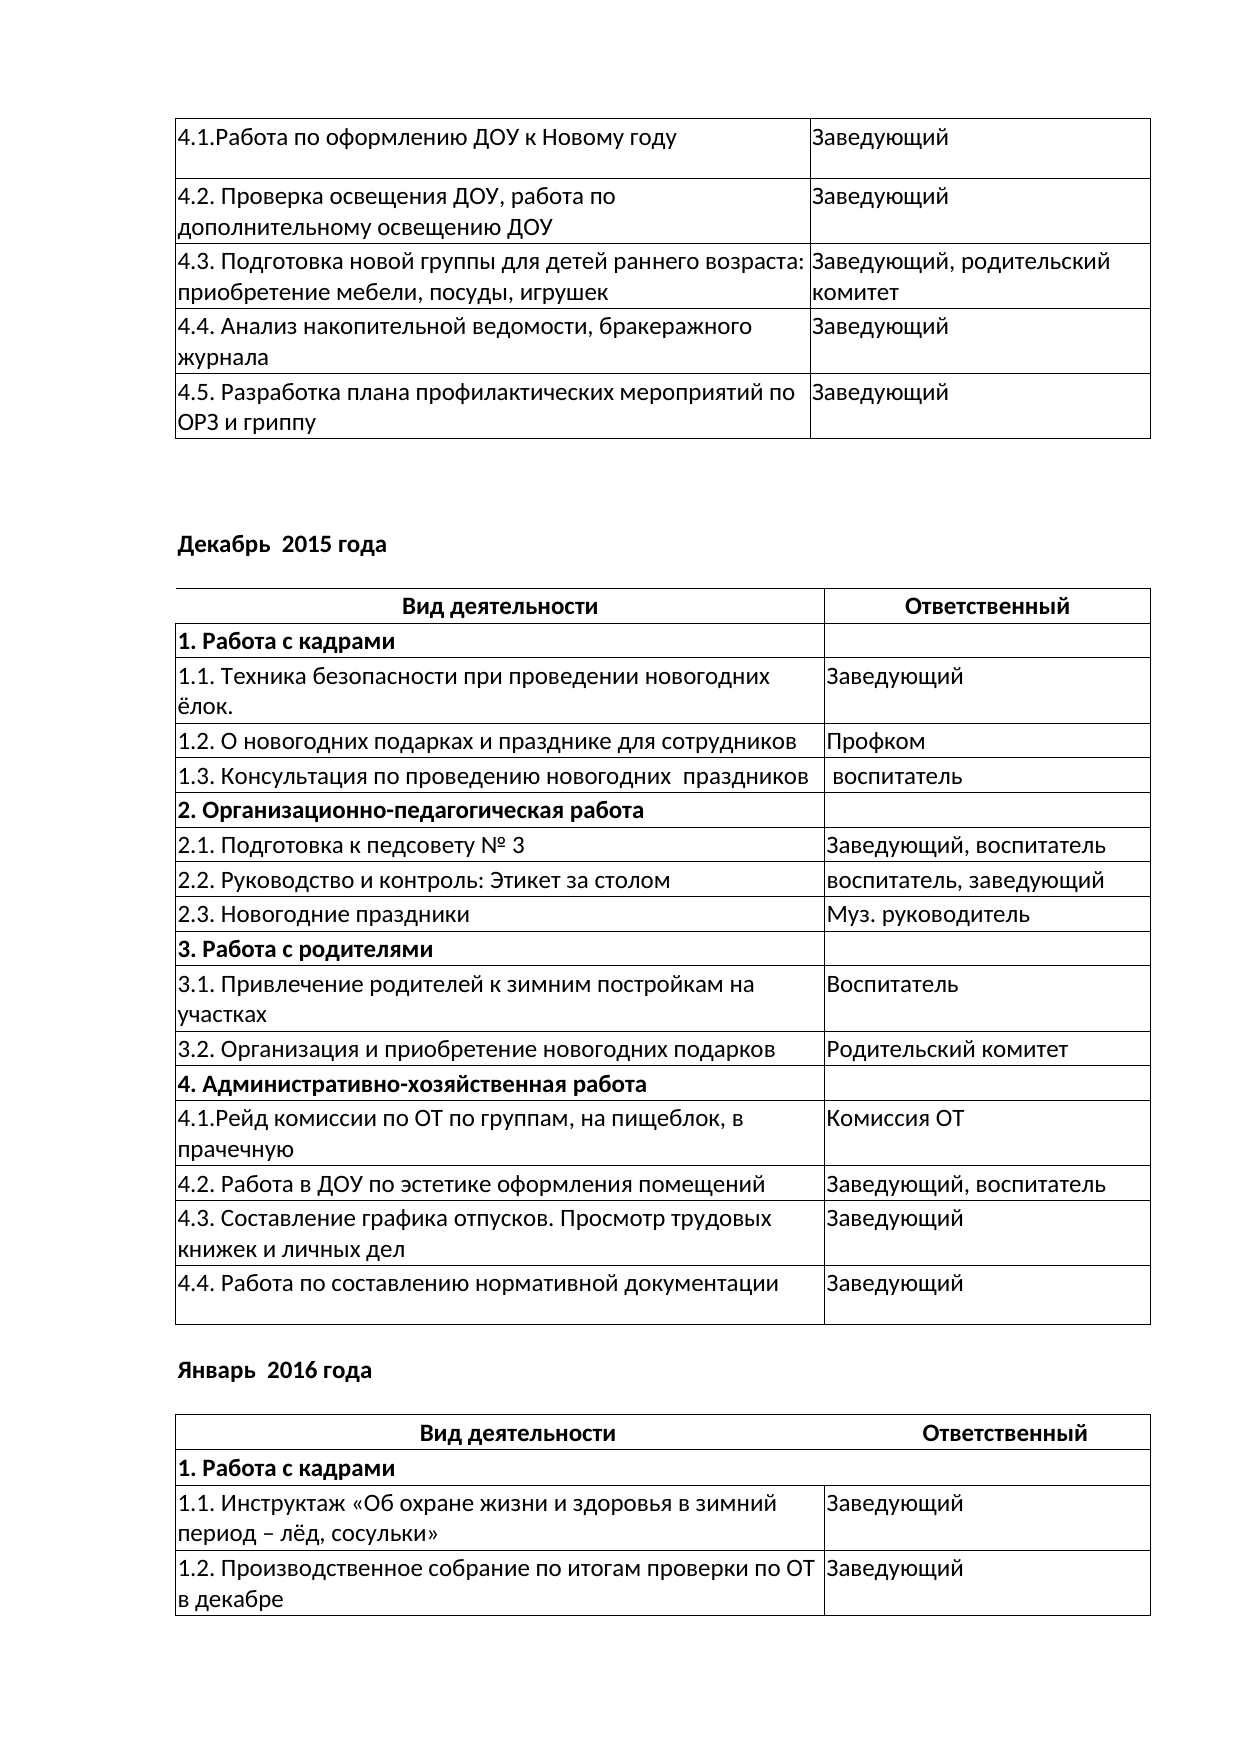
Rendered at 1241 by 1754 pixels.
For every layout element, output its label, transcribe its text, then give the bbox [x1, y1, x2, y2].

table_header Вид деятельности [176, 1415, 860, 1449]
table_cell 1.1. Инструктаж «Об охране жизни и здоровья в зимний период – лёд, сосульки» [176, 1486, 824, 1550]
text Декабрь 2015 года [177, 528, 1152, 559]
table_cell Заведующий, воспитатель [825, 1166, 1150, 1200]
table_cell 1.2. Производственное собрание по итогам проверки по ОТ в декабре [176, 1551, 824, 1615]
table_cell Заведующий [811, 119, 1150, 177]
table_cell 4.5. Разработка плана профилактических мероприятий по ОРЗ и гриппу [176, 374, 810, 438]
table_cell Профком [825, 724, 1150, 757]
table_cell 1. Работа с кадрами [176, 624, 824, 657]
table_cell 3.1. Привлечение родителей к зимним постройкам на участках [176, 966, 824, 1031]
table_cell Заведующий [825, 1551, 1150, 1615]
table_cell 4.2. Работа в ДОУ по эстетике оформления помещений [176, 1166, 824, 1200]
table_cell Заведующий [811, 309, 1150, 373]
text Январь 2016 года [177, 1354, 1152, 1385]
table_cell 2.1. Подготовка к педсовету № 3 [176, 828, 824, 861]
table_header Ответственный [860, 1415, 1150, 1449]
table_cell 2.3. Новогодние праздники [176, 897, 824, 931]
table_cell 4.3. Составление графика отпусков. Просмотр трудовых книжек и личных дел [176, 1201, 824, 1265]
table_cell 4.4. Анализ накопительной ведомости, бракеражного журнала [176, 309, 810, 373]
table_cell 2. Организационно-педагогическая работа [176, 793, 824, 827]
table_cell 1.3. Консультация по проведению новогодних праздников [176, 758, 824, 792]
table_cell [825, 624, 1150, 657]
table_cell воспитатель [825, 758, 1150, 792]
table_header Вид деятельности [176, 589, 824, 623]
table_cell Заведующий, родительский комитет [811, 244, 1150, 308]
table_cell Заведующий [825, 1266, 1150, 1324]
table_cell Родительский комитет [825, 1032, 1150, 1065]
table_cell Заведующий [825, 1201, 1150, 1265]
table_cell Заведующий, воспитатель [825, 828, 1150, 861]
table_cell 3. Работа с родителями [176, 932, 824, 965]
table_cell 1.2. О новогодних подарках и празднике для сотрудников [176, 724, 824, 757]
table_cell Заведующий [825, 1486, 1150, 1550]
table_cell Заведующий [811, 374, 1150, 438]
table_header Ответственный [825, 589, 1150, 623]
table_cell Комиссия ОТ [825, 1101, 1150, 1165]
table_cell Муз. руководитель [825, 897, 1150, 931]
table_cell Заведующий [811, 179, 1150, 243]
table_cell [825, 932, 1150, 965]
table_cell 4.1.Работа по оформлению ДОУ к Новому году [176, 119, 810, 177]
table_cell 3.2. Организация и приобретение новогодних подарков [176, 1032, 824, 1065]
table_cell 1.1. Техника безопасности при проведении новогодних ёлок. [176, 658, 824, 722]
table_cell 4.2. Проверка освещения ДОУ, работа по дополнительному освещению ДОУ [176, 179, 810, 243]
table_cell Заведующий [825, 658, 1150, 722]
table_cell 4. Административно-хозяйственная работа [176, 1066, 824, 1100]
table_cell [825, 793, 1150, 827]
table_cell 4.3. Подготовка новой группы для детей раннего возраста: приобретение мебели, посуды, игрушек [176, 244, 810, 308]
table_cell 2.2. Руководство и контроль: Этикет за столом [176, 862, 824, 896]
table_cell 1. Работа с кадрами [176, 1451, 1150, 1484]
table_cell 4.1.Рейд комиссии по ОТ по группам, на пищеблок, в прачечную [176, 1101, 824, 1165]
table_cell Воспитатель [825, 966, 1150, 1031]
table_cell воспитатель, заведующий [825, 862, 1150, 896]
table_cell [825, 1066, 1150, 1100]
table_cell 4.4. Работа по составлению нормативной документации [176, 1266, 824, 1324]
